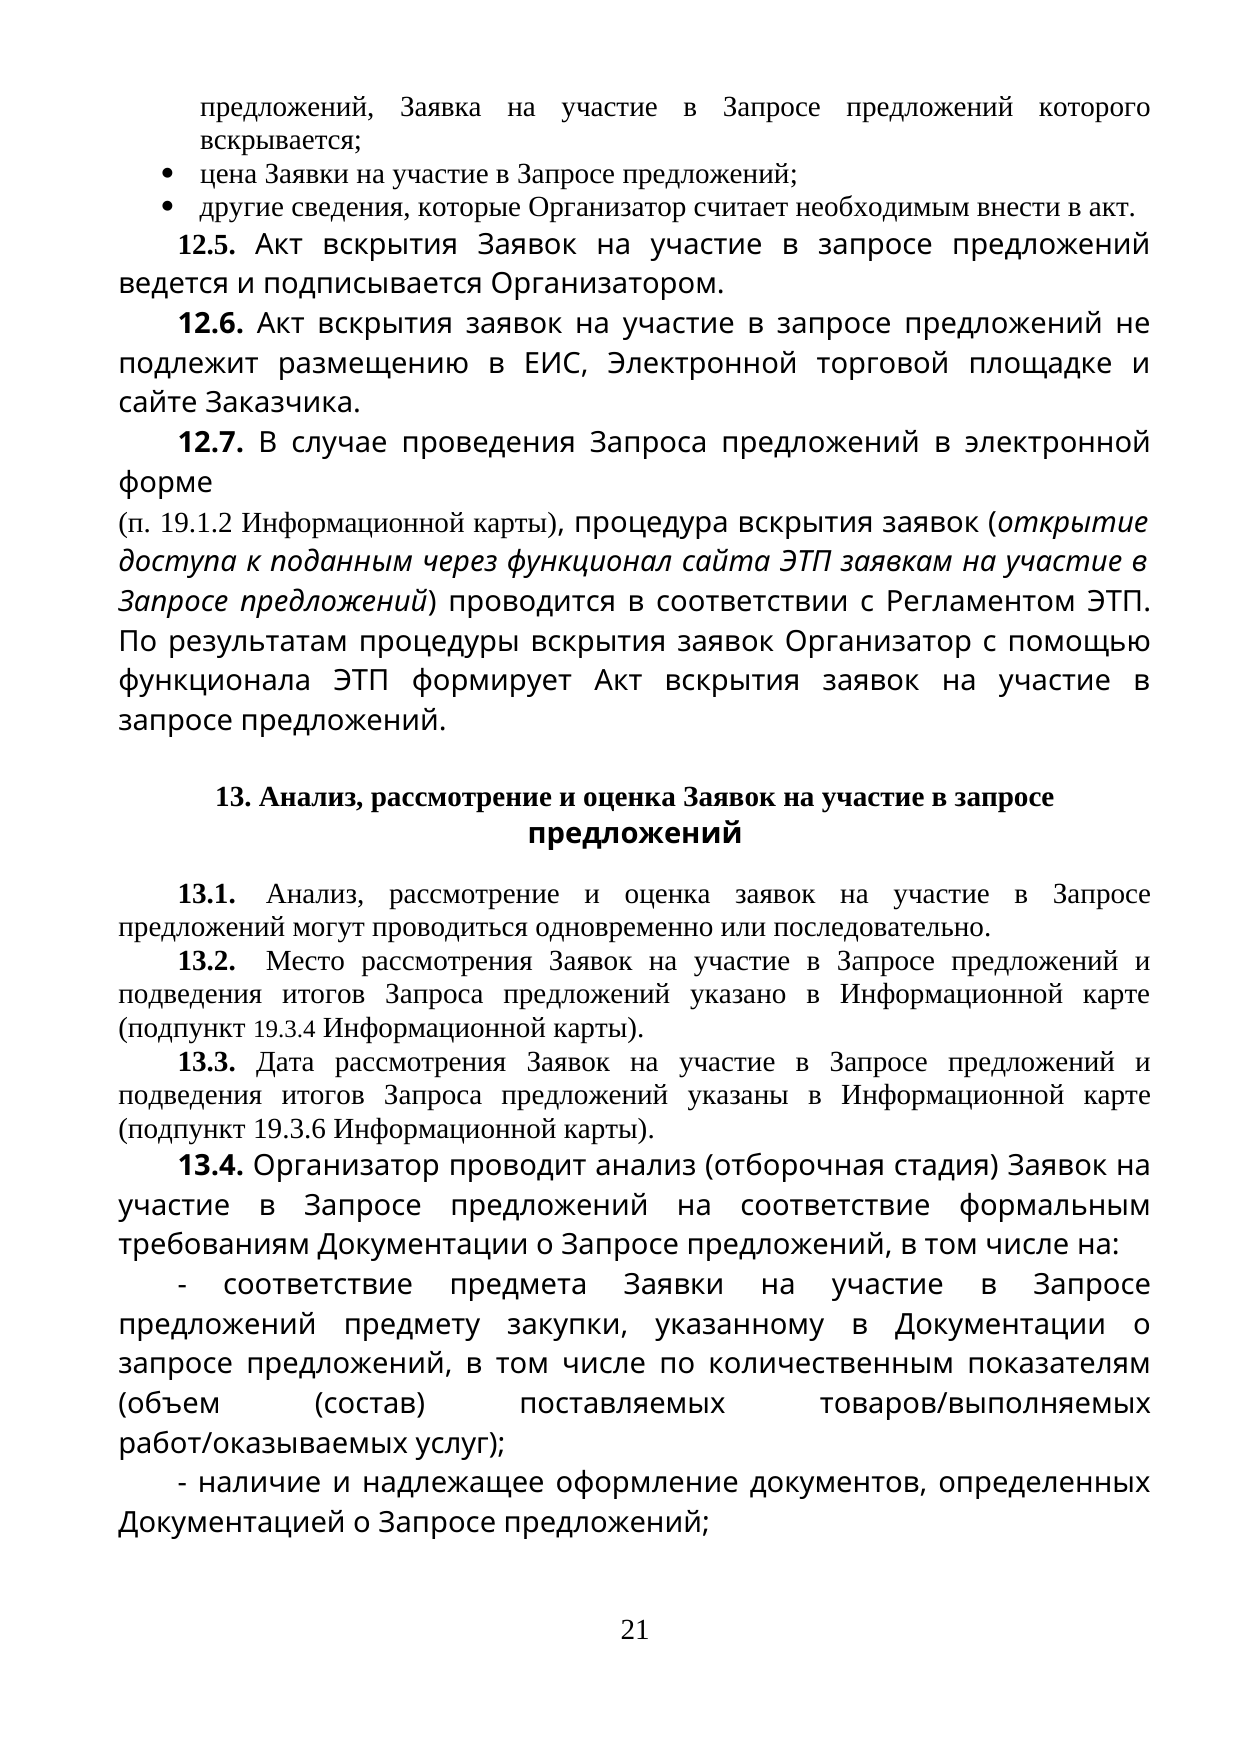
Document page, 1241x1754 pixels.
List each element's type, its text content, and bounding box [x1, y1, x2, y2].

list Анализ, рассмотрение и оценка заявок на участие в Запросе предложений могут проводиться одновременно или последовательно. [118, 876, 1152, 943]
text 13.3. Дата рассмотрения Заявок на участие в Запросе предложений и подведения итогов Запроса предложений указаны в Информационной карте (подпункт 19.3.6 Информационной карты). [118, 1044, 1152, 1144]
subtitle 13. Анализ, рассмотрение и оценка Заявок на участие в запросе предложений [118, 779, 1152, 852]
list цена Заявки на участие в Запросе предложений; [162, 156, 1152, 189]
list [162, 89, 1152, 156]
text 12.7. В случае проведения Запроса предложений в электронной форме (п. 19.1.2 Информационной карты), процедура вскрытия заявок (открытие доступа к поданным через функционал сайта ЭТП заявкам на участие в Запросе предложений) проводится в соответствии с Регламентом ЭТП. По результатам процедуры вскрытия заявок Организатор с помощью функционала ЭТП формирует Акт вскрытия заявок на участие в запросе предложений. [118, 421, 1152, 739]
text - соответствие предмета Заявки на участие в Запросе предложений предмету закупки, указанному в Документации о запросе предложений, в том числе по количественным показателям (объем (состав) поставляемых товаров/выполняемых работ/оказываемых услуг); [118, 1263, 1152, 1462]
list другие сведения, которые Организатор считает необходимым внести в акт. [118, 189, 1152, 223]
text 12.5. Акт вскрытия Заявок на участие в запросе предложений ведется и подписывается Организатором. [118, 223, 1152, 302]
text 12.6. Акт вскрытия заявок на участие в запросе предложений не подлежит размещению в ЕИС, Электронной торговой площадке и сайте Заказчика. [118, 302, 1152, 421]
text - наличие и надлежащее оформление документов, определенных Документацией о Запросе предложений; [118, 1462, 1152, 1541]
text 13.4. Организатор проводит анализ (отборочная стадия) Заявок на участие в Запросе предложений на соответствие формальным требованиям Документации о Запросе предложений, в том числе на: [118, 1144, 1152, 1263]
list Место рассмотрения Заявок на участие в Запросе предложений и подведения итогов Запроса предложений указано в Информационной карте (подпункт 19.3.4 Информационной карты). [118, 943, 1152, 1044]
